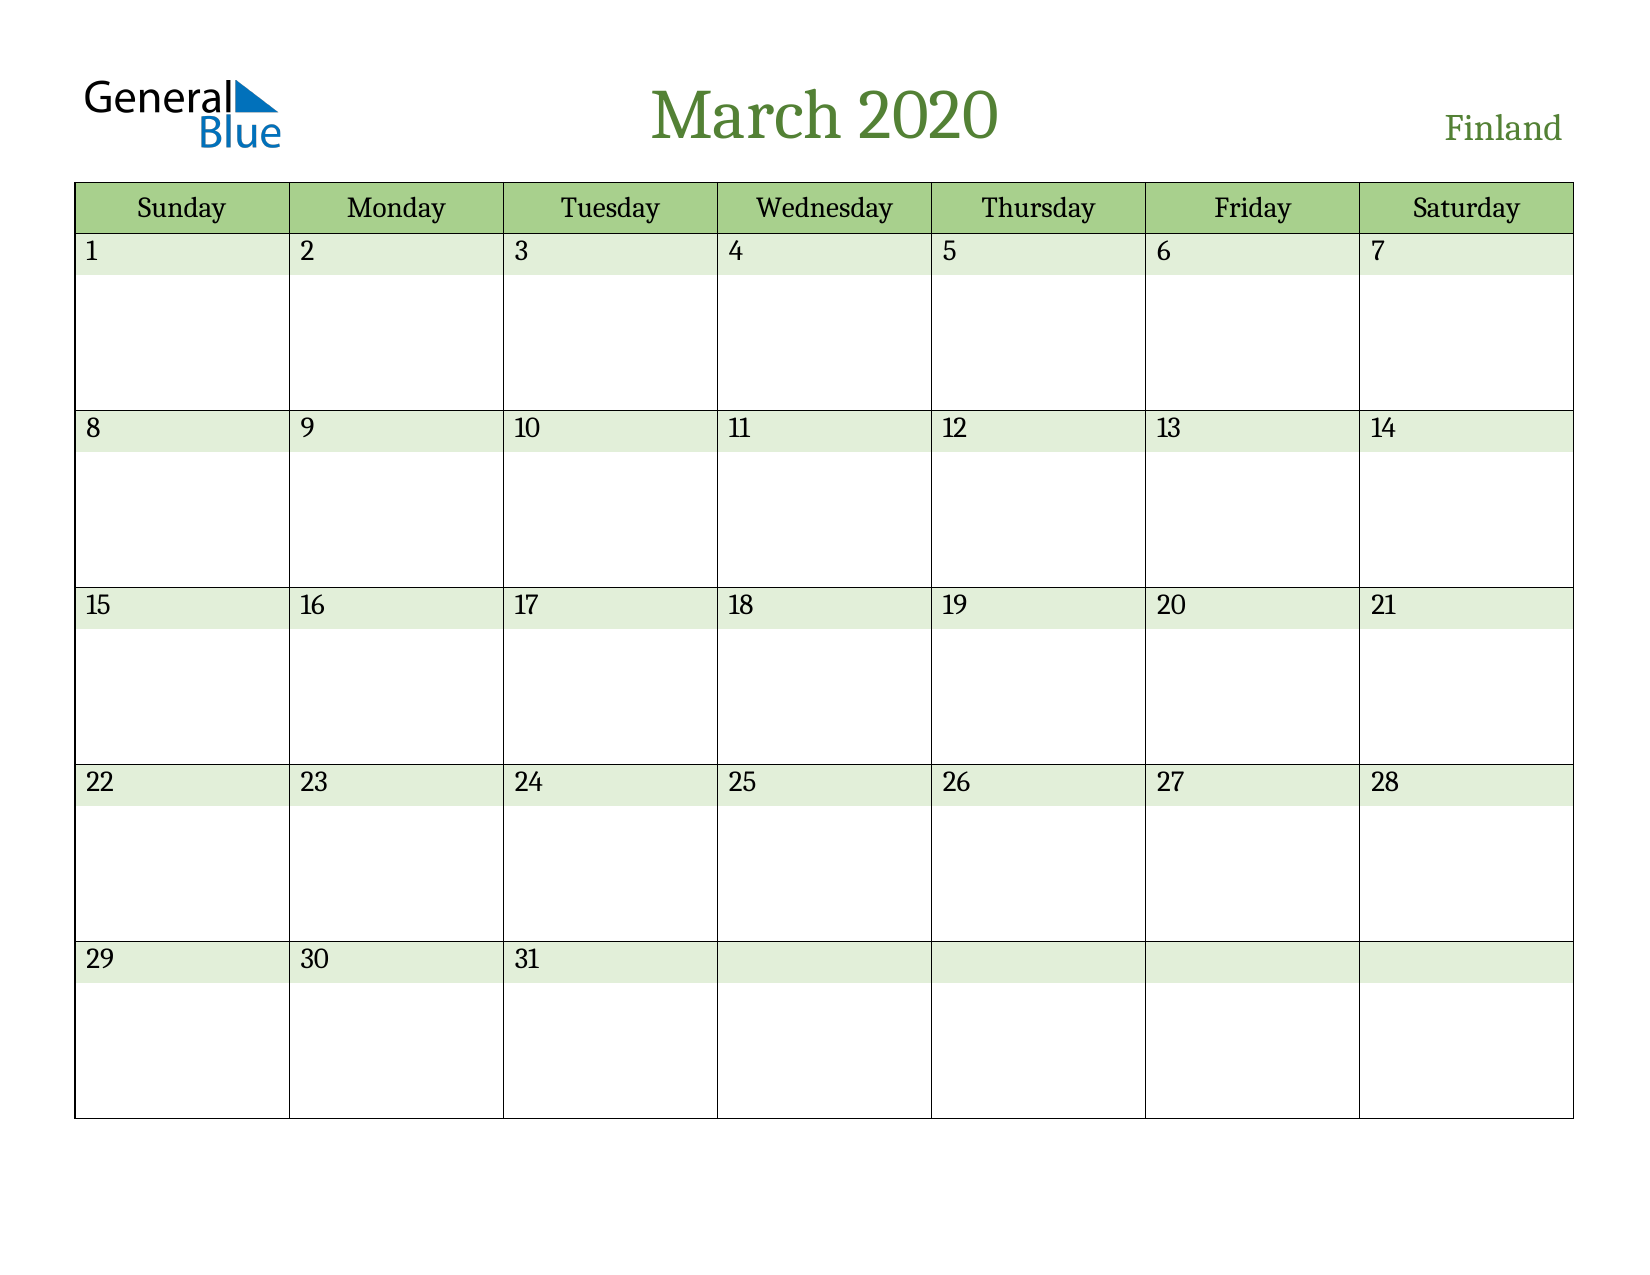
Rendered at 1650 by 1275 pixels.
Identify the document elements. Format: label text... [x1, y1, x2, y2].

table_cell [932, 942, 1145, 983]
table_cell [76, 983, 289, 1118]
table_cell [1146, 629, 1359, 764]
table_cell [932, 275, 1145, 410]
table_cell [718, 452, 931, 587]
table_cell 27 [1146, 765, 1359, 806]
table_cell Wednesday [718, 183, 931, 233]
table_cell 7 [1360, 234, 1573, 275]
table_cell Tuesday [504, 183, 717, 233]
table_cell [1360, 983, 1573, 1118]
table_cell 8 [76, 411, 289, 452]
table_cell [1146, 806, 1359, 941]
table_cell 3 [504, 234, 717, 275]
table_cell 5 [932, 234, 1145, 275]
table_cell [1360, 452, 1573, 587]
table_cell [932, 983, 1145, 1118]
table_cell Thursday [932, 183, 1145, 233]
table_header March 2020 [503, 75, 1146, 182]
table_cell [290, 629, 503, 764]
table_cell [1146, 983, 1359, 1118]
table_cell [718, 806, 931, 941]
table_cell 13 [1146, 411, 1359, 452]
table_cell [718, 275, 931, 410]
table_cell 23 [290, 765, 503, 806]
table_cell [76, 806, 289, 941]
table_cell [932, 806, 1145, 941]
table_header [75, 75, 503, 182]
table_cell 20 [1146, 588, 1359, 629]
table_cell 14 [1360, 411, 1573, 452]
table_cell 9 [290, 411, 503, 452]
table_cell 26 [932, 765, 1145, 806]
table_cell Friday [1146, 183, 1359, 233]
table_cell [504, 275, 717, 410]
table_cell 2 [290, 234, 503, 275]
table_cell 31 [504, 942, 717, 983]
table_cell 30 [290, 942, 503, 983]
table_cell [718, 942, 931, 983]
table_cell [290, 806, 503, 941]
table_cell 15 [76, 588, 289, 629]
table_cell [1146, 452, 1359, 587]
table_cell 17 [504, 588, 717, 629]
table_cell [1360, 629, 1573, 764]
table_cell [1146, 942, 1359, 983]
table_cell 29 [76, 942, 289, 983]
table_cell 22 [76, 765, 289, 806]
table_cell Saturday [1360, 183, 1573, 233]
table_cell [504, 452, 717, 587]
table_cell [932, 452, 1145, 587]
table_cell 12 [932, 411, 1145, 452]
table_cell 1 [76, 234, 289, 275]
table_cell 10 [504, 411, 717, 452]
table_cell [1146, 275, 1359, 410]
table_cell 18 [718, 588, 931, 629]
picture [85, 80, 281, 148]
table_cell [504, 806, 717, 941]
table_cell Sunday [76, 183, 289, 233]
table_cell [1360, 806, 1573, 941]
table_cell 25 [718, 765, 931, 806]
table_cell 19 [932, 588, 1145, 629]
table_cell [504, 983, 717, 1118]
table_cell 16 [290, 588, 503, 629]
table_cell 11 [718, 411, 931, 452]
table_cell 28 [1360, 765, 1573, 806]
table_cell Monday [290, 183, 503, 233]
table_cell [76, 275, 289, 410]
table_cell 6 [1146, 234, 1359, 275]
table_cell [1360, 275, 1573, 410]
table_header Finland [1146, 75, 1574, 182]
table_cell [290, 452, 503, 587]
table_cell [290, 983, 503, 1118]
table_cell [76, 629, 289, 764]
table_cell 21 [1360, 588, 1573, 629]
table_cell 24 [504, 765, 717, 806]
table_cell 4 [718, 234, 931, 275]
table_cell [504, 629, 717, 764]
table_cell [932, 629, 1145, 764]
table_cell [1360, 942, 1573, 983]
table_cell [718, 983, 931, 1118]
table_cell [290, 275, 503, 410]
table_cell [718, 629, 931, 764]
table_cell [76, 452, 289, 587]
